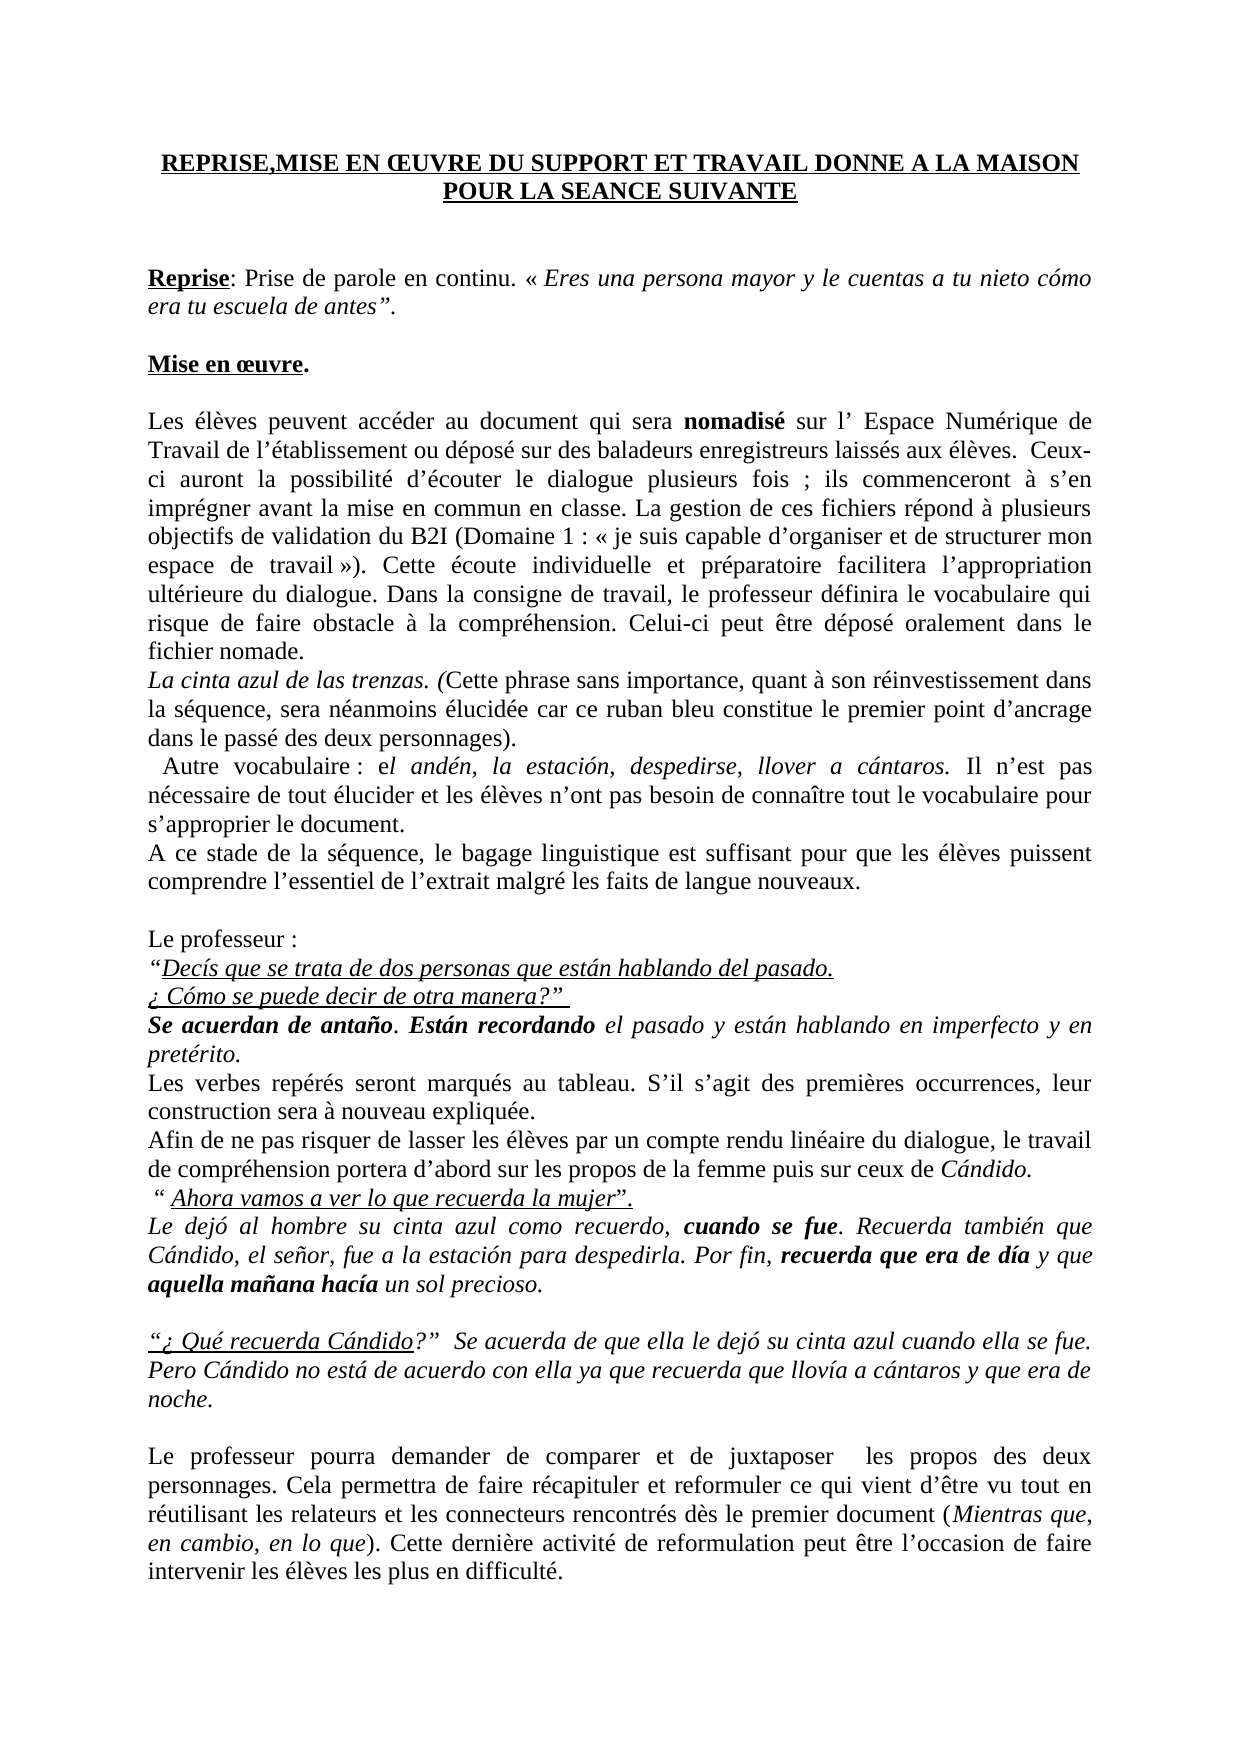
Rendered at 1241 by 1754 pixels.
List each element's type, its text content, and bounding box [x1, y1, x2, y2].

text Le dejó al hombre su cinta azul como recuerdo, cuando se fue. Recuerda también que Cándido, el señor, fue a la estación para despedirla. Por fin, recuerda que era de día y que aquella mañana hacía un sol precioso. [148, 1211, 1093, 1298]
text Les élèves peuvent accéder au document qui sera nomadisé sur l’ Espace Numérique de Travail de l’établissement ou déposé sur des baladeurs enregistreurs laissés aux élèves. Ceux-ci auront la possibilité d’écouter le dialogue plusieurs fois ; ils commenceront à s’en imprégner avant la mise en commun en classe. La gestion de ces fichiers répond à plusieurs objectifs de validation du B2I (Domaine 1 : « je suis capable d’organiser et de structurer mon espace de travail »). Cette écoute individuelle et préparatoire facilitera l’appropriation ultérieure du dialogue. Dans la consigne de travail, le professeur définira le vocabulaire qui risque de faire obstacle à la compréhension. Celui-ci peut être déposé oralement dans le fichier nomade. [148, 406, 1093, 665]
text “Decís que se trata de dos personas que están hablando del pasado. [148, 953, 1093, 981]
text Autre vocabulaire : el andén, la estación, despedirse, llover a cántaros. Il n’est pas nécessaire de tout élucider et les élèves n’ont pas besoin de connaître tout le vocabulaire pour s’approprier le document. [148, 751, 1093, 838]
text ¿ Cómo se puede decir de otra manera?” [148, 981, 1093, 1010]
text Reprise: Prise de parole en continu. « Eres una persona mayor y le cuentas a tu nieto cómo era tu escuela de antes”. [148, 263, 1093, 320]
text Les verbes repérés seront marqués au tableau. S’il s’agit des premières occurrences, leur construction sera à nouveau expliquée. [148, 1068, 1093, 1125]
text Le professeur : [148, 924, 1093, 953]
text “ Ahora vamos a ver lo que recuerda la mujer”. [148, 1183, 1093, 1211]
text Mise en œuvre. [148, 349, 1093, 378]
text Se acuerdan de antaño. Están recordando el pasado y están hablando en imperfecto y en pretérito. [148, 1010, 1093, 1068]
text REPRISE,MISE EN ŒUVRE DU SUPPORT ET TRAVAIL DONNE A LA MAISON POUR LA SEANCE SUIVANTE [148, 148, 1093, 205]
text Afin de ne pas risquer de lasser les élèves par un compte rendu linéaire du dialogue, le travail de compréhension portera d’abord sur les propos de la femme puis sur ceux de Cándido. [148, 1125, 1093, 1183]
text A ce stade de la séquence, le bagage linguistique est suffisant pour que les élèves puissent comprendre l’essentiel de l’extrait malgré les faits de langue nouveaux. [148, 838, 1093, 895]
text Le professeur pourra demander de comparer et de juxtaposer les propos des deux personnages. Cela permettra de faire récapituler et reformuler ce qui vient d’être vu tout en réutilisant les relateurs et les connecteurs rencontrés dès le premier document (Mientras que, en cambio, en lo que). Cette dernière activité de reformulation peut être l’occasion de faire intervenir les élèves les plus en difficulté. [148, 1441, 1093, 1585]
text “¿ Qué recuerda Cándido?” Se acuerda de que ella le dejó su cinta azul cuando ella se fue. Pero Cándido no está de acuerdo con ella ya que recuerda que llovía a cántaros y que era de noche. [148, 1326, 1093, 1413]
text La cinta azul de las trenzas. (Cette phrase sans importance, quant à son réinvestissement dans la séquence, sera néanmoins élucidée car ce ruban bleu constitue le premier point d’ancrage dans le passé des deux personnages). [148, 665, 1093, 751]
